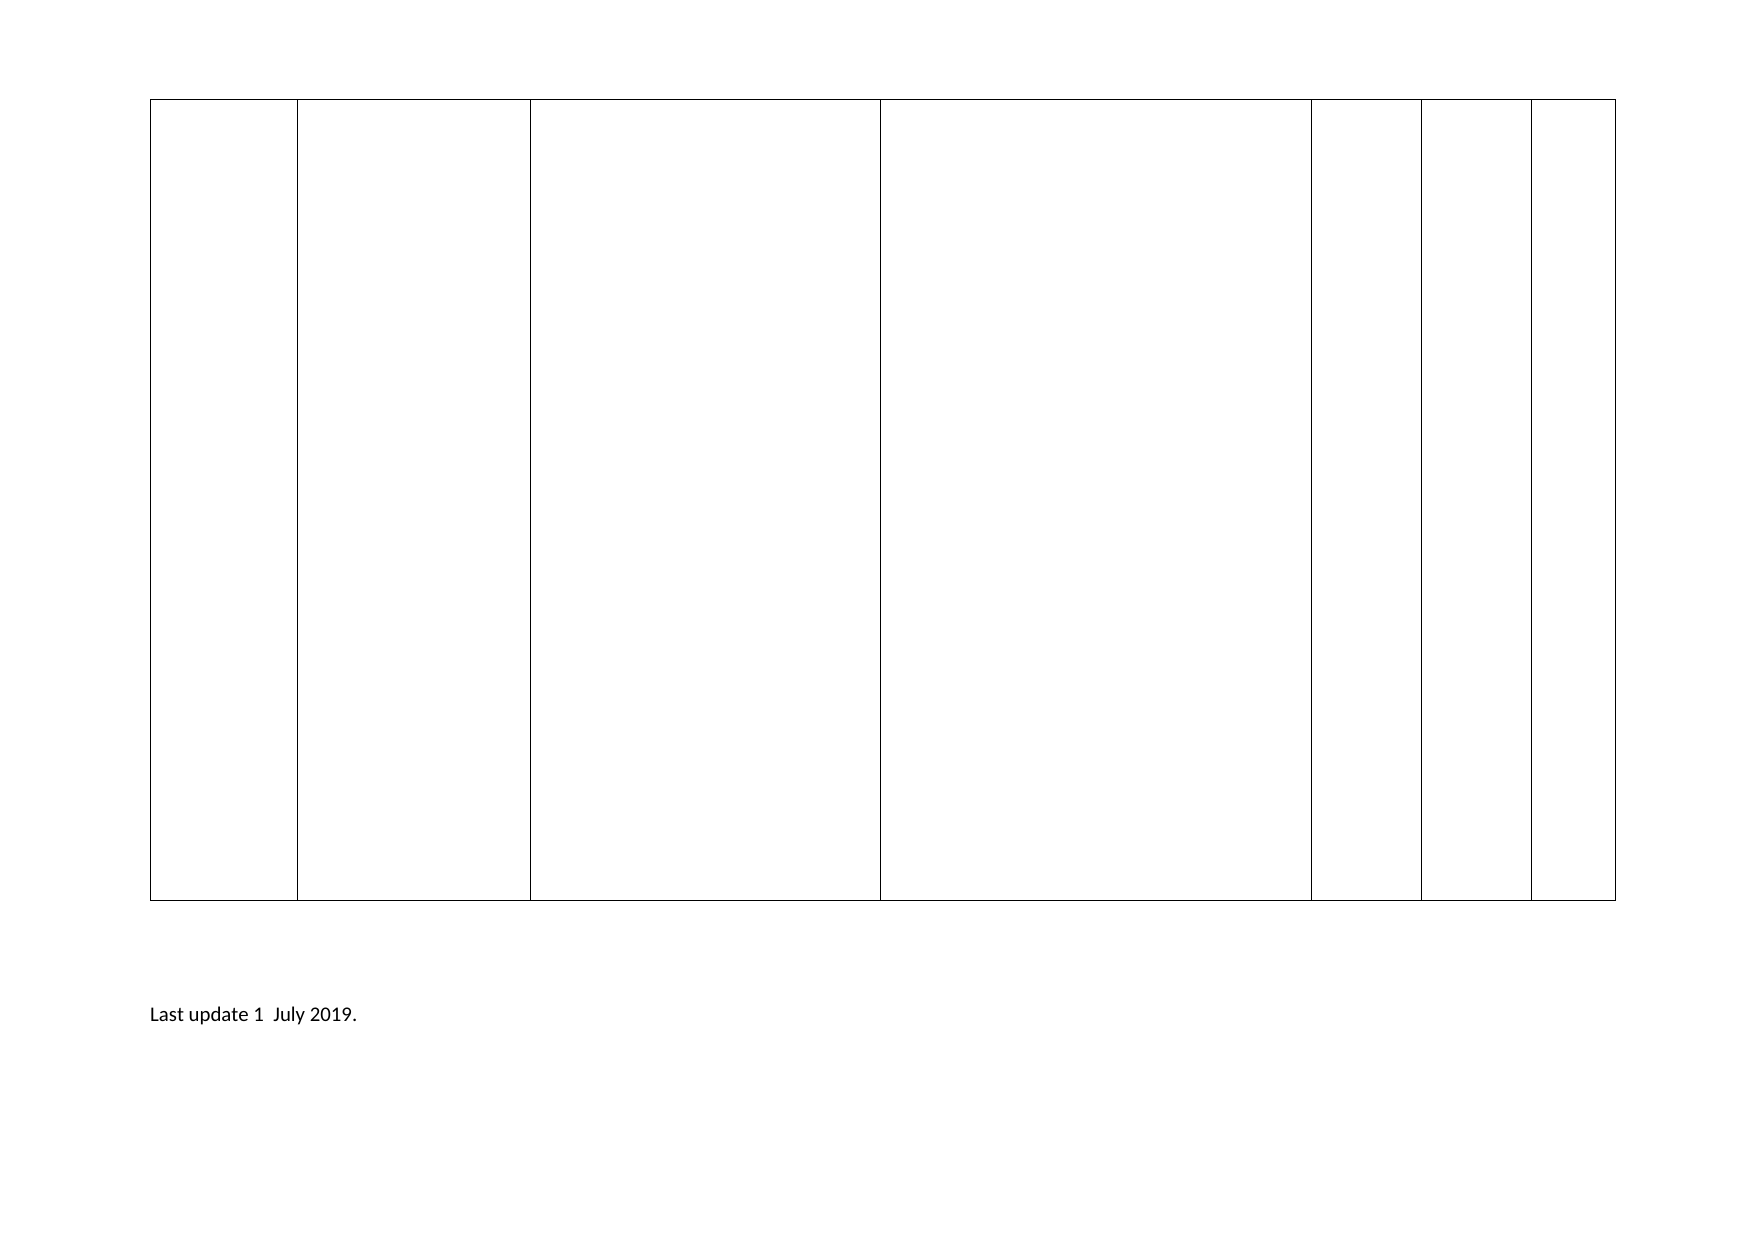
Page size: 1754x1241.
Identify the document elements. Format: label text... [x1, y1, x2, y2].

table_cell [1422, 100, 1531, 900]
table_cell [151, 100, 297, 900]
table_cell [1532, 100, 1615, 900]
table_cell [298, 100, 530, 900]
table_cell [531, 100, 880, 900]
table_cell [1312, 100, 1421, 900]
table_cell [881, 100, 1311, 900]
text Last update 1 July 2019. [150, 1001, 1604, 1026]
